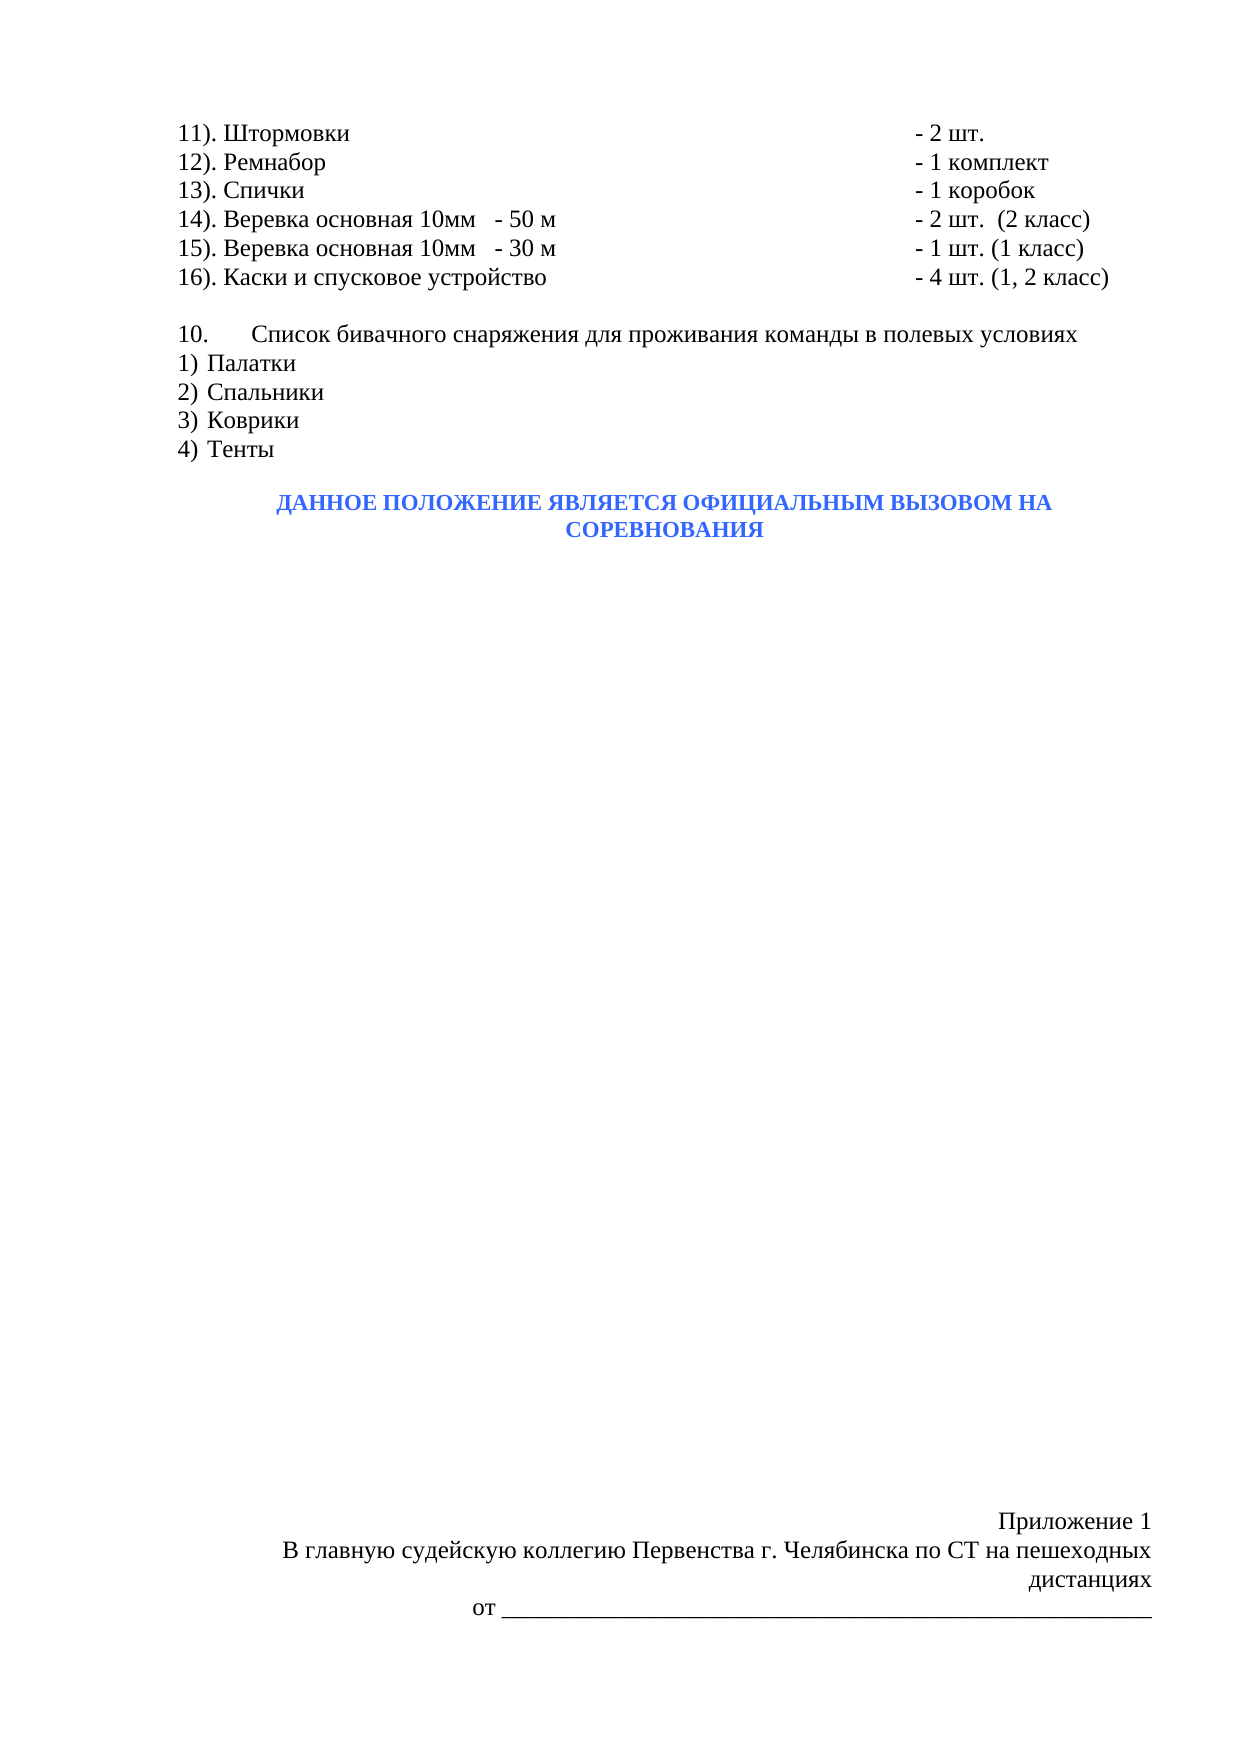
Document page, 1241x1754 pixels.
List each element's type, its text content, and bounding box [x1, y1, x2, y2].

text 14). Веревка основная 10мм - - 2 шт. (2 класс) [177, 204, 1152, 233]
text Данное положение является официальным вызовом на соревнования [177, 489, 1152, 542]
text 11). Штормовки - 2 шт. [177, 118, 1152, 147]
text 15). Веревка основная 10мм - 30 м - 1 шт. (1 класс) [177, 233, 1152, 262]
list Тенты [177, 434, 1152, 463]
text 16). Каски и спусковое устройство - 4 шт. (1, 2 класс) [177, 262, 1152, 291]
text 13). Спички - 1 коробок [177, 176, 1152, 204]
text В главную судейскую коллегию Первенства г. Челябинска по СТ на пешеходных дистанциях [177, 1535, 1152, 1592]
list Спальники [177, 377, 1152, 406]
subtitle Список бивачного снаряжения для проживания команды в полевых условиях [177, 319, 1152, 348]
list Палатки [177, 348, 1152, 377]
list Коврики [177, 406, 1152, 434]
text 12). Ремнабор - 1 комплект [177, 147, 1152, 176]
text от ____________________________________________________ [177, 1592, 1152, 1621]
subtitle Приложение 1 [177, 1506, 1152, 1535]
